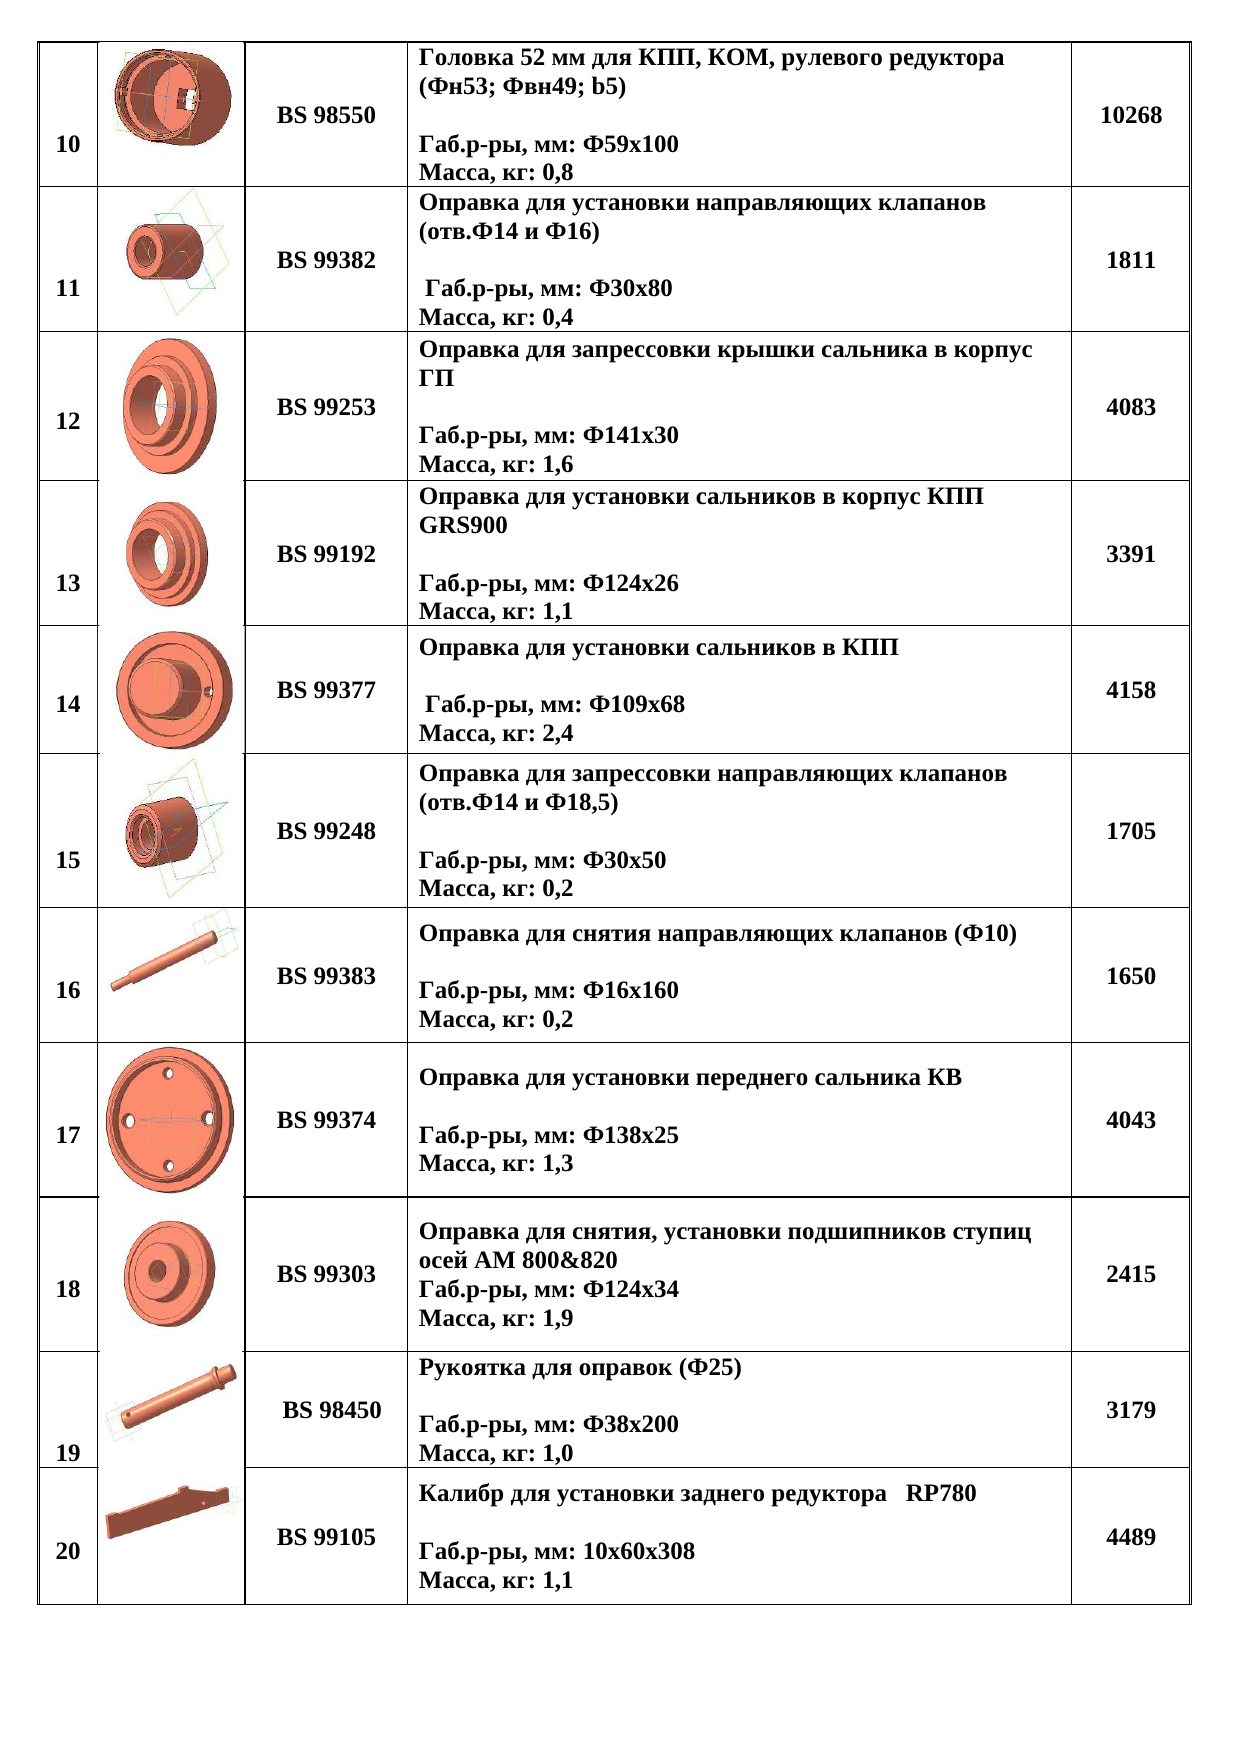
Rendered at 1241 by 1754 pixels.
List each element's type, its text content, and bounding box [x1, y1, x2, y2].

table_cell 3391 [1072, 481, 1189, 625]
picture [97, 332, 245, 907]
table_cell BS 99374 [246, 1043, 407, 1196]
table_cell BS 99382 [246, 187, 407, 331]
table_cell Оправка для запрессовки крышки сальника в корпус ГП Габ.р-ры, мм: Ф141х30 Масса, кг: 1,6 [408, 332, 1071, 480]
table_cell Оправка для установки переднего сальника КВ Габ.р-ры, мм: Ф138х25 Масса, кг: 1,3 [408, 1043, 1071, 1196]
table_cell 1811 [1072, 187, 1189, 331]
picture [99, 42, 244, 152]
table_cell 4043 [1072, 1043, 1189, 1196]
table_cell BS 99253 [246, 332, 407, 480]
table_cell 1650 [1072, 908, 1189, 1042]
table_cell Оправка для запрессовки направляющих клапанов (отв.Ф14 и Ф18,5) Габ.р-ры, мм: Ф30х50 Масса, кг: 0,2 [408, 754, 1071, 907]
table_cell 10268 [1072, 43, 1189, 186]
table_cell 10 [40, 43, 97, 186]
table_cell Оправка для снятия направляющих клапанов (Ф10) Габ.р-ры, мм: Ф16х160 Масса, кг: 0,2 [408, 908, 1071, 1042]
table_cell BS 99105 [246, 1468, 407, 1604]
table_cell 4158 [1072, 626, 1189, 753]
table_cell 4489 [1072, 1468, 1189, 1604]
table_cell 14 [40, 626, 97, 753]
table_cell Головка 52 мм для КПП, КОМ, рулевого редуктора (Фн53; Фвн49; b5) Габ.р-ры, мм: Ф59х100 Масса, кг: 0,8 [408, 43, 1071, 186]
table_cell 3179 [1072, 1352, 1189, 1467]
table_cell 19 [40, 1352, 97, 1467]
table_cell BS 99192 [246, 481, 407, 625]
table_cell Оправка для снятия, установки подшипников ступиц осей АМ 800&820 Габ.р-ры, мм: Ф124х34 Масса, кг: 1,9 [408, 1198, 1071, 1351]
table_cell BS 98550 [246, 43, 407, 186]
table_cell 13 [40, 481, 97, 625]
table_cell 1705 [1072, 754, 1189, 907]
picture [98, 1467, 244, 1552]
table_cell 2415 [1072, 1198, 1189, 1351]
table_cell 16 [40, 908, 97, 1042]
picture [99, 1043, 244, 1447]
table_cell 20 [40, 1468, 97, 1604]
table_cell Оправка для установки сальников в КПП Габ.р-ры, мм: Ф109х68 Масса, кг: 2,4 [408, 626, 1071, 753]
table_cell [98, 908, 244, 1042]
table_cell BS 99248 [246, 754, 407, 907]
table_cell [98, 43, 244, 186]
table_cell [98, 1352, 244, 1467]
table_cell 11 [40, 187, 97, 331]
table_cell 15 [40, 754, 97, 907]
table_cell 4083 [1072, 332, 1189, 480]
table_cell 18 [40, 1198, 97, 1351]
table_cell [98, 1552, 244, 1604]
table_cell Рукоятка для оправок (Ф25) Габ.р-ры, мм: Ф38х200 Масса, кг: 1,0 [408, 1352, 1071, 1467]
table_cell Оправка для установки направляющих клапанов (отв.Ф14 и Ф16) Габ.р-ры, мм: Ф30х80 Масса, кг: 0,4 [408, 187, 1071, 331]
table_cell Калибр для установки заднего редуктора RP780 Габ.р-ры, мм: 10х60х308 Масса, кг: 1,1 [408, 1468, 1071, 1604]
table_cell BS 99383 [246, 908, 407, 1042]
table_cell BS 99303 [246, 1198, 407, 1351]
table_cell BS 98450 [246, 1352, 407, 1467]
table_cell [98, 187, 244, 331]
table_cell 17 [40, 1043, 97, 1196]
table_cell 12 [40, 332, 97, 480]
picture [101, 187, 242, 316]
table_cell BS 99377 [246, 626, 407, 753]
table_cell Оправка для установки сальников в корпус КПП GRS900 Габ.р-ры, мм: Ф124х26 Масса, кг: 1,1 [408, 481, 1071, 625]
picture [100, 908, 243, 1008]
